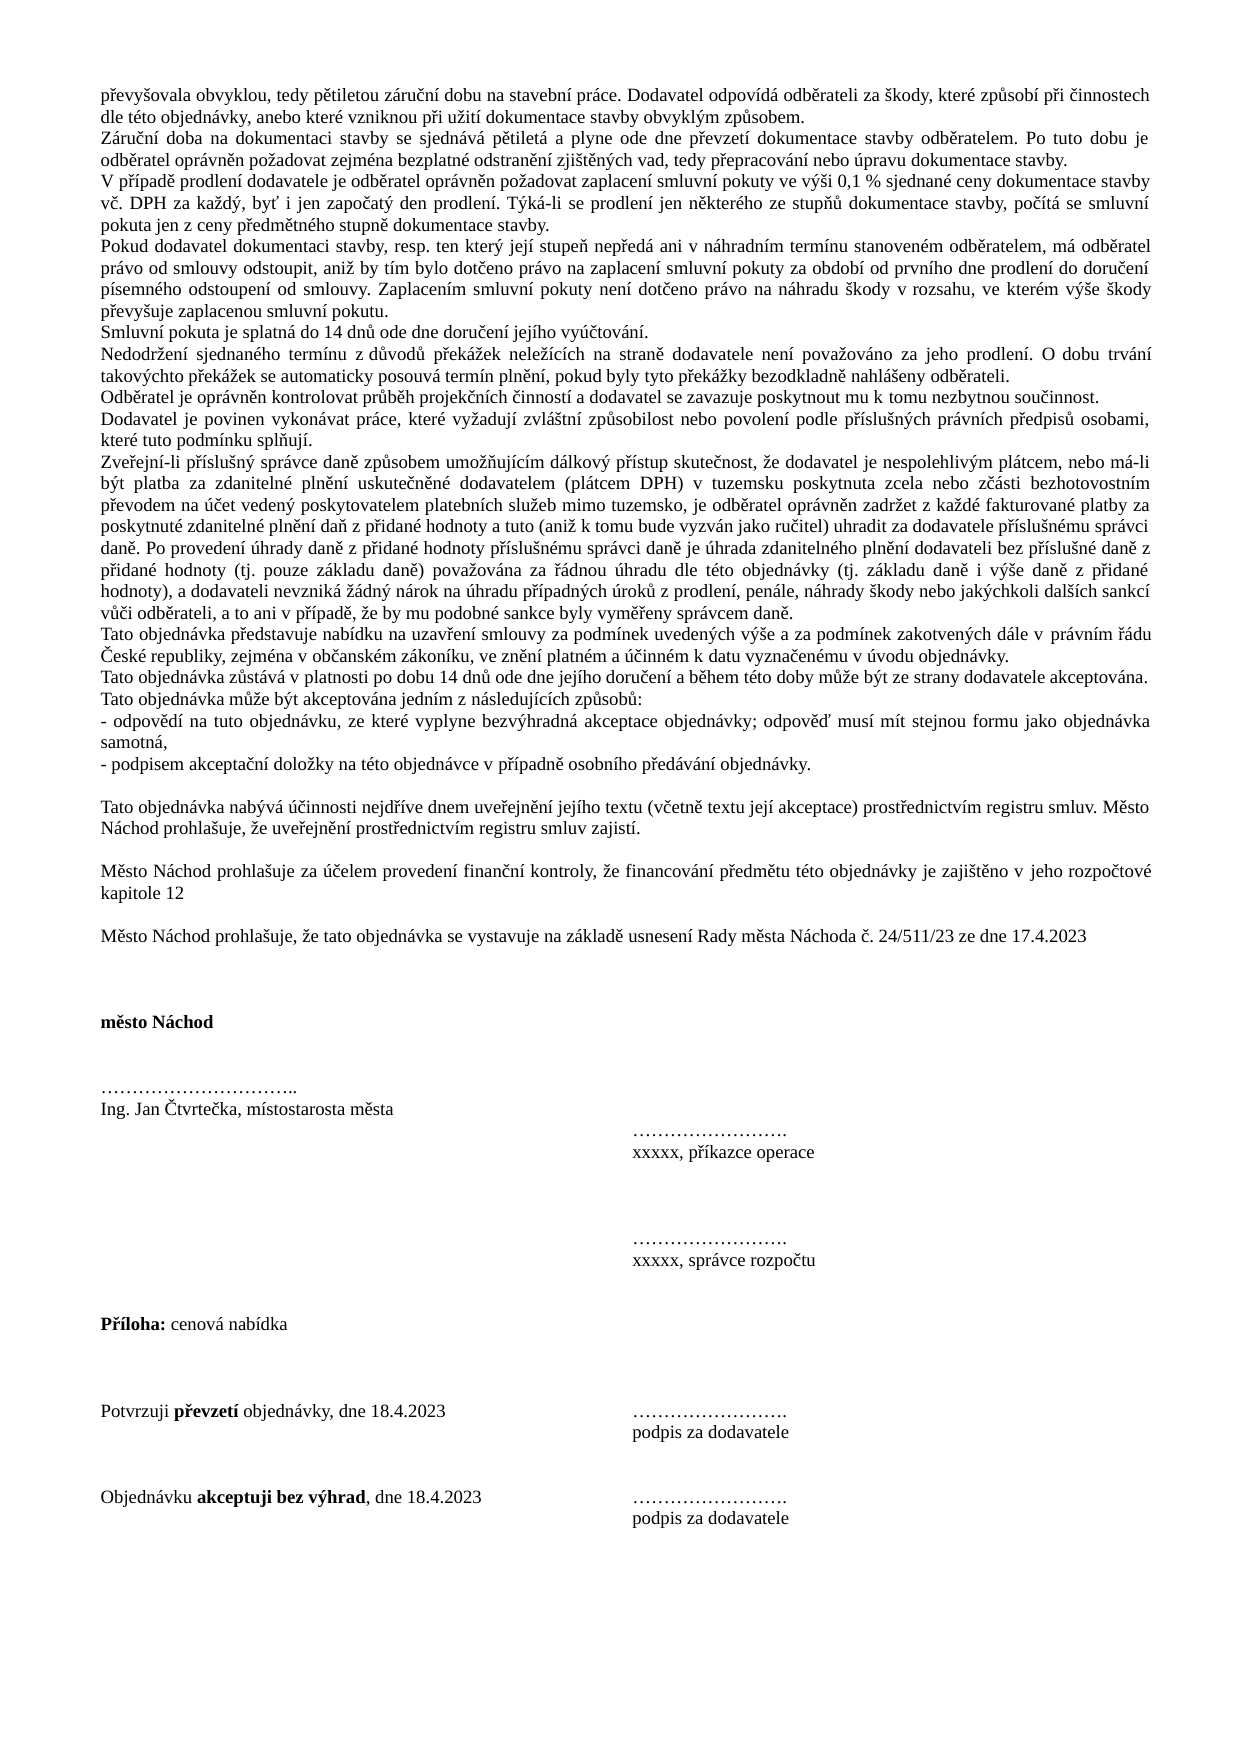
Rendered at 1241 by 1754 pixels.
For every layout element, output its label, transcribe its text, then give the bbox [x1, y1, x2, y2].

text Objednávku akceptuji bez výhrad, dne 18.4.2023 ……………………. [100, 1486, 1152, 1507]
text podpis za dodavatele [100, 1507, 1152, 1529]
text Smluvní pokuta je splatná do 14 dnů ode dne doručení jejího vyúčtování. [100, 321, 1152, 343]
text Město Náchod prohlašuje, že tato objednávka se vystavuje na základě usnesení Rady města Náchoda č. 24/511/23 ze dne 17.4.2023 [100, 925, 1152, 947]
text xxxxx, příkazce operace [632, 1141, 1152, 1162]
text Zveřejní-li příslušný správce daně způsobem umožňujícím dálkový přístup skutečnost, že dodavatel je nespolehlivým plátcem, nebo má-li být platba za zdanitelné plnění uskutečněné dodavatelem (plátcem DPH) v tuzemsku poskytnuta zcela nebo zčásti bezhotovostním převodem na účet vedený poskytovatelem platebních služeb mimo tuzemsko, je odběratel oprávněn zadržet z každé fakturované platby za poskytnuté zdanitelné plnění daň z přidané hodnoty a tuto (aniž k tomu bude vyzván jako ručitel) uhradit za dodavatele příslušnému správci daně. Po provedení úhrady daně z přidané hodnoty příslušnému správci daně je úhrada zdanitelného plnění dodavateli bez příslušné daně z přidané hodnoty (tj. pouze základu daně) považována za řádnou úhradu dle této objednávky (tj. základu daně i výše daně z přidané hodnoty), a dodavateli nevzniká žádný nárok na úhradu případných úroků z prodlení, penále, náhrady škody nebo jakýchkoli dalších sankcí vůči odběrateli, a to ani v případě, že by mu podobné sankce byly vyměřeny správcem daně. [100, 451, 1152, 623]
text - odpovědí na tuto objednávku, ze které vyplyne bezvýhradná akceptace objednávky; odpověď musí mít stejnou formu jako objednávka samotná, [100, 709, 1152, 753]
text ………………………….. [100, 1076, 1152, 1098]
text V případě prodlení dodavatele je odběratel oprávněn požadovat zaplacení smluvní pokuty ve výši 0,1 % sjednané ceny dokumentace stavby vč. DPH za každý, byť i jen započatý den prodlení. Týká-li se prodlení jen některého ze stupňů dokumentace stavby, počítá se smluvní pokuta jen z ceny předmětného stupně dokumentace stavby. [100, 170, 1152, 235]
text Tato objednávka nabývá účinnosti nejdříve dnem uveřejnění jejího textu (včetně textu její akceptace) prostřednictvím registru smluv. Město Náchod prohlašuje, že uveřejnění prostřednictvím registru smluv zajistí. [100, 796, 1152, 839]
text ……………………. [632, 1119, 1152, 1141]
text Tato objednávka může být akceptována jedním z následujících způsobů: [100, 688, 1152, 709]
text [100, 84, 1152, 127]
text Dodavatel je povinen vykonávat práce, které vyžadují zvláštní způsobilost nebo povolení podle příslušných právních předpisů osobami, které tuto podmínku splňují. [100, 408, 1152, 451]
text ……………………. [632, 1227, 1152, 1248]
text Město Náchod prohlašuje za účelem provedení finanční kontroly, že financování předmětu této objednávky je zajištěno v jeho rozpočtové kapitole 12 [100, 860, 1152, 903]
text Ing. Jan Čtvrtečka, místostarosta města [100, 1098, 1152, 1119]
text Potvrzuji převzetí objednávky, dne 18.4.2023 ……………………. [100, 1399, 1152, 1421]
text xxxxx, správce rozpočtu [632, 1248, 1152, 1270]
text Tato objednávka zůstává v platnosti po dobu 14 dnů ode dne jejího doručení a během této doby může být ze strany dodavatele akceptována. [100, 666, 1152, 688]
text město Náchod [100, 1011, 1152, 1033]
text Záruční doba na dokumentaci stavby se sjednává pětiletá a plyne ode dne převzetí dokumentace stavby odběratelem. Po tuto dobu je odběratel oprávněn požadovat zejména bezplatné odstranění zjištěných vad, tedy přepracování nebo úpravu dokumentace stavby. [100, 127, 1152, 170]
text Nedodržení sjednaného termínu z důvodů překážek neležících na straně dodavatele není považováno za jeho prodlení. O dobu trvání takovýchto překážek se automaticky posouvá termín plnění, pokud byly tyto překážky bezodkladně nahlášeny odběrateli. [100, 343, 1152, 386]
text Tato objednávka představuje nabídku na uzavření smlouvy za podmínek uvedených výše a za podmínek zakotvených dále v právním řádu České republiky, zejména v občanském zákoníku, ve znění platném a účinném k datu vyznačenému v úvodu objednávky. [100, 623, 1152, 666]
text Příloha: cenová nabídka [100, 1313, 1211, 1335]
text - podpisem akceptační doložky na této objednávce v případně osobního předávání objednávky. [100, 753, 1152, 774]
text podpis za dodavatele [100, 1421, 1152, 1443]
text Odběratel je oprávněn kontrolovat průběh projekčních činností a dodavatel se zavazuje poskytnout mu k tomu nezbytnou součinnost. [100, 386, 1152, 408]
text Pokud dodavatel dokumentaci stavby, resp. ten který její stupeň nepředá ani v náhradním termínu stanoveném odběratelem, má odběratel právo od smlouvy odstoupit, aniž by tím bylo dotčeno právo na zaplacení smluvní pokuty za období od prvního dne prodlení do doručení písemného odstoupení od smlouvy. Zaplacením smluvní pokuty není dotčeno právo na náhradu škody v rozsahu, ve kterém výše škody převyšuje zaplacenou smluvní pokutu. [100, 235, 1152, 321]
